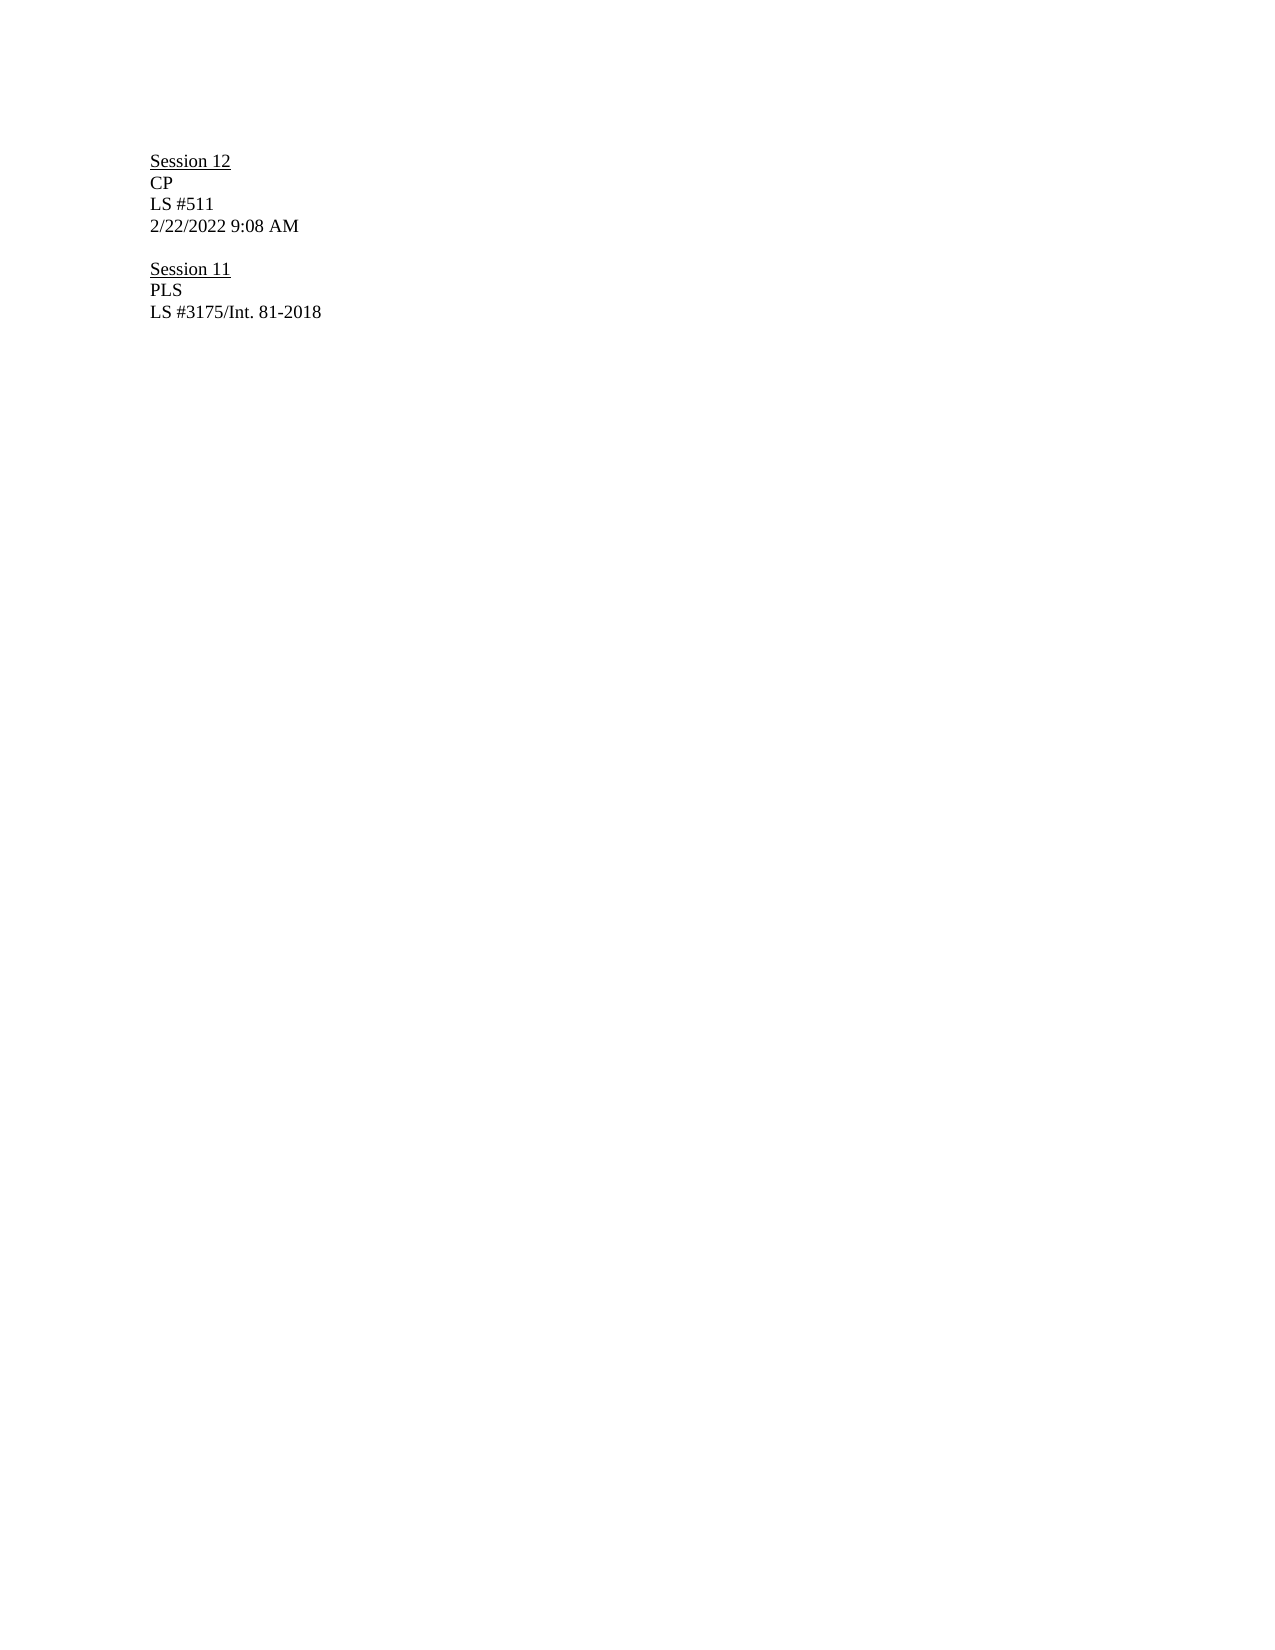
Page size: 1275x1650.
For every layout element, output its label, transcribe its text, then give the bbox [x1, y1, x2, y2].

text LS #3175/Int. 81-2018 [150, 301, 1125, 322]
text Session 12 [150, 150, 1125, 172]
text Session 11 [150, 258, 1125, 279]
text PLS [150, 279, 1125, 301]
text CP [150, 172, 1125, 193]
text LS #511 [150, 193, 1125, 215]
text 2/22/2022 9:08 AM [150, 215, 1125, 236]
